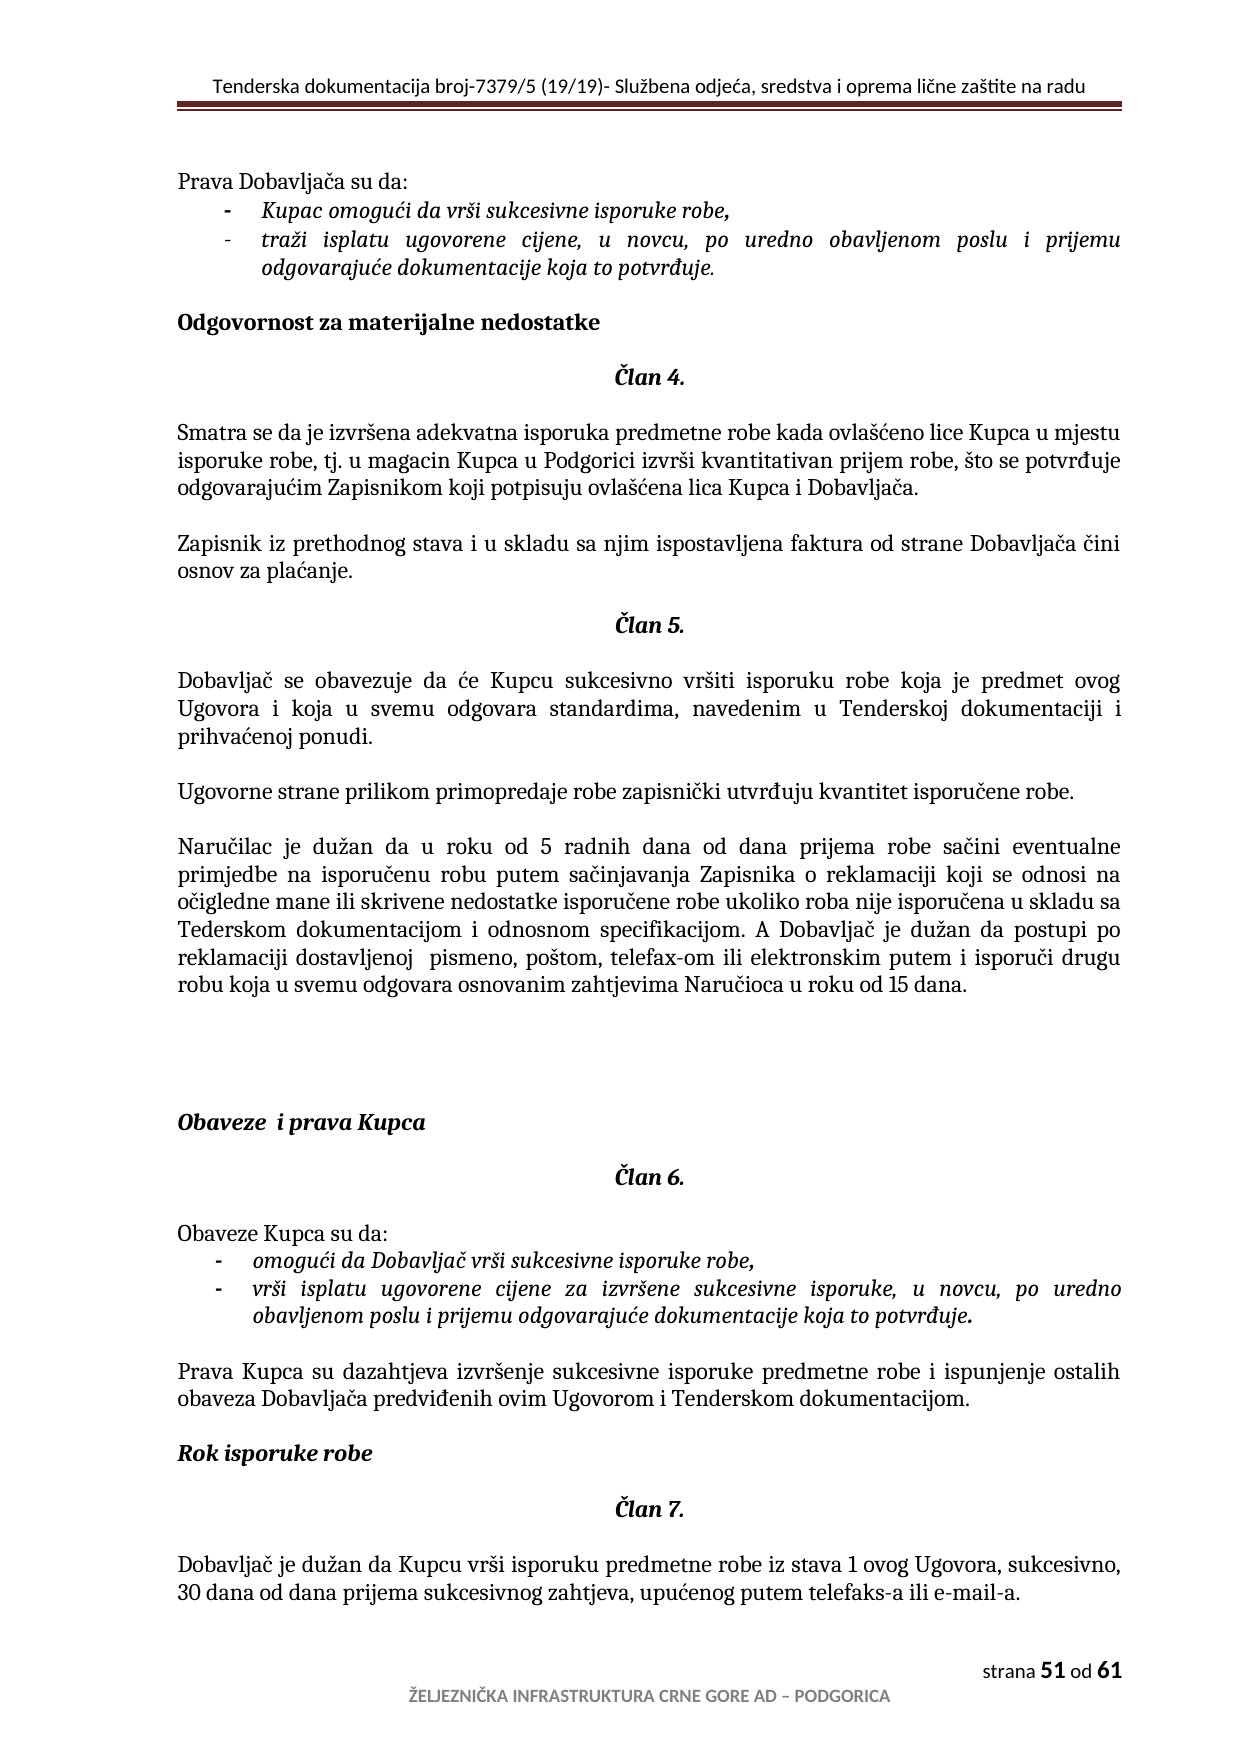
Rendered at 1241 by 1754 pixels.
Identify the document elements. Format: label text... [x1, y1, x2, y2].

list traži isplatu ugovorene cijene, u novcu, po uredno obavljenom poslu i prijemu odgovarajuće dokumentacije koja to potvrđuje. [224, 224, 1122, 281]
text Prava Kupca su dazahtjeva izvršenje sukcesivne isporuke predmetne robe i ispunjenje ostalih obaveza Dobavljača predviđenih ovim Ugovorom i Tenderskom dokumentacijom. [177, 1357, 1122, 1413]
text Član 5. [177, 612, 1122, 640]
text Naručilac je dužan da u roku od 5 radnih dana od dana prijema robe sačini eventualne primjedbe na isporučenu robu putem sačinjavanja Zapisnika o reklamaciji koji se odnosi na očigledne mane ili skrivene nedostatke isporučene robe ukoliko roba nije isporučena u skladu sa Tederskom dokumentacijom i odnosnom specifikacijom. A Dobavljač je dužan da postupi po reklamaciji dostavljenoj pismeno, poštom, telefax-om ili elektronskim putem i isporuči drugu robu koja u svemu odgovara osnovanim zahtjevima Naručioca u roku od 15 dana. [177, 833, 1122, 999]
list Kupac omogući da vrši sukcesivne isporuke robe, [224, 196, 1122, 224]
list vrši isplatu ugovorene cijene za izvršene sukcesivne isporuke, u novcu, po uredno obavljenom poslu i prijemu odgovarajuće dokumentacije koja to potvrđuje. [215, 1275, 1122, 1330]
text Dobavljač se obavezuje da će Kupcu sukcesivno vršiti isporuku robe koja je predmet ovog Ugovora i koja u svemu odgovara standardima, navedenim u Tenderskoj dokumentaciji i prihvaćenoj ponudi. [177, 667, 1122, 750]
text Obaveze i prava Kupca [177, 1109, 1122, 1137]
text Član 4. [177, 364, 1122, 391]
text Rok isporuke robe [177, 1440, 1122, 1468]
text Član 6. [177, 1164, 1122, 1192]
text Smatra se da je izvršena adekvatna isporuka predmetne robe kada ovlašćeno lice Kupca u mjestu isporuke robe, tj. u magacin Kupca u Podgorici izvrši kvantitativan prijem robe, što se potvrđuje odgovarajućim Zapisnikom koji potpisuju ovlašćena lica Kupca i Dobavljača. [177, 419, 1122, 502]
text Obaveze Kupca su da: [177, 1219, 1122, 1247]
text Član 7. [177, 1496, 1122, 1523]
text Zapisnik iz prethodnog stava i u skladu sa njim ispostavljena faktura od strane Dobavljača čini osnov za plaćanje. [177, 529, 1122, 584]
text Dobavljač je dužan da Kupcu vrši isporuku predmetne robe iz stava 1 ovog Ugovora, sukcesivno, 30 dana od dana prijema sukcesivnog zahtjeva, upućenog putem telefaks-a ili e-mail-a. [177, 1551, 1122, 1606]
text Ugovorne strane prilikom primopredaje robe zapisnički utvrđuju kvantitet isporučene robe. [177, 778, 1122, 805]
text Odgovornost za materijalne nedostatke [177, 308, 1122, 336]
text Prava Dobavljača su da: [177, 168, 1122, 196]
list omogući da Dobavljač vrši sukcesivne isporuke robe, [215, 1247, 1122, 1275]
